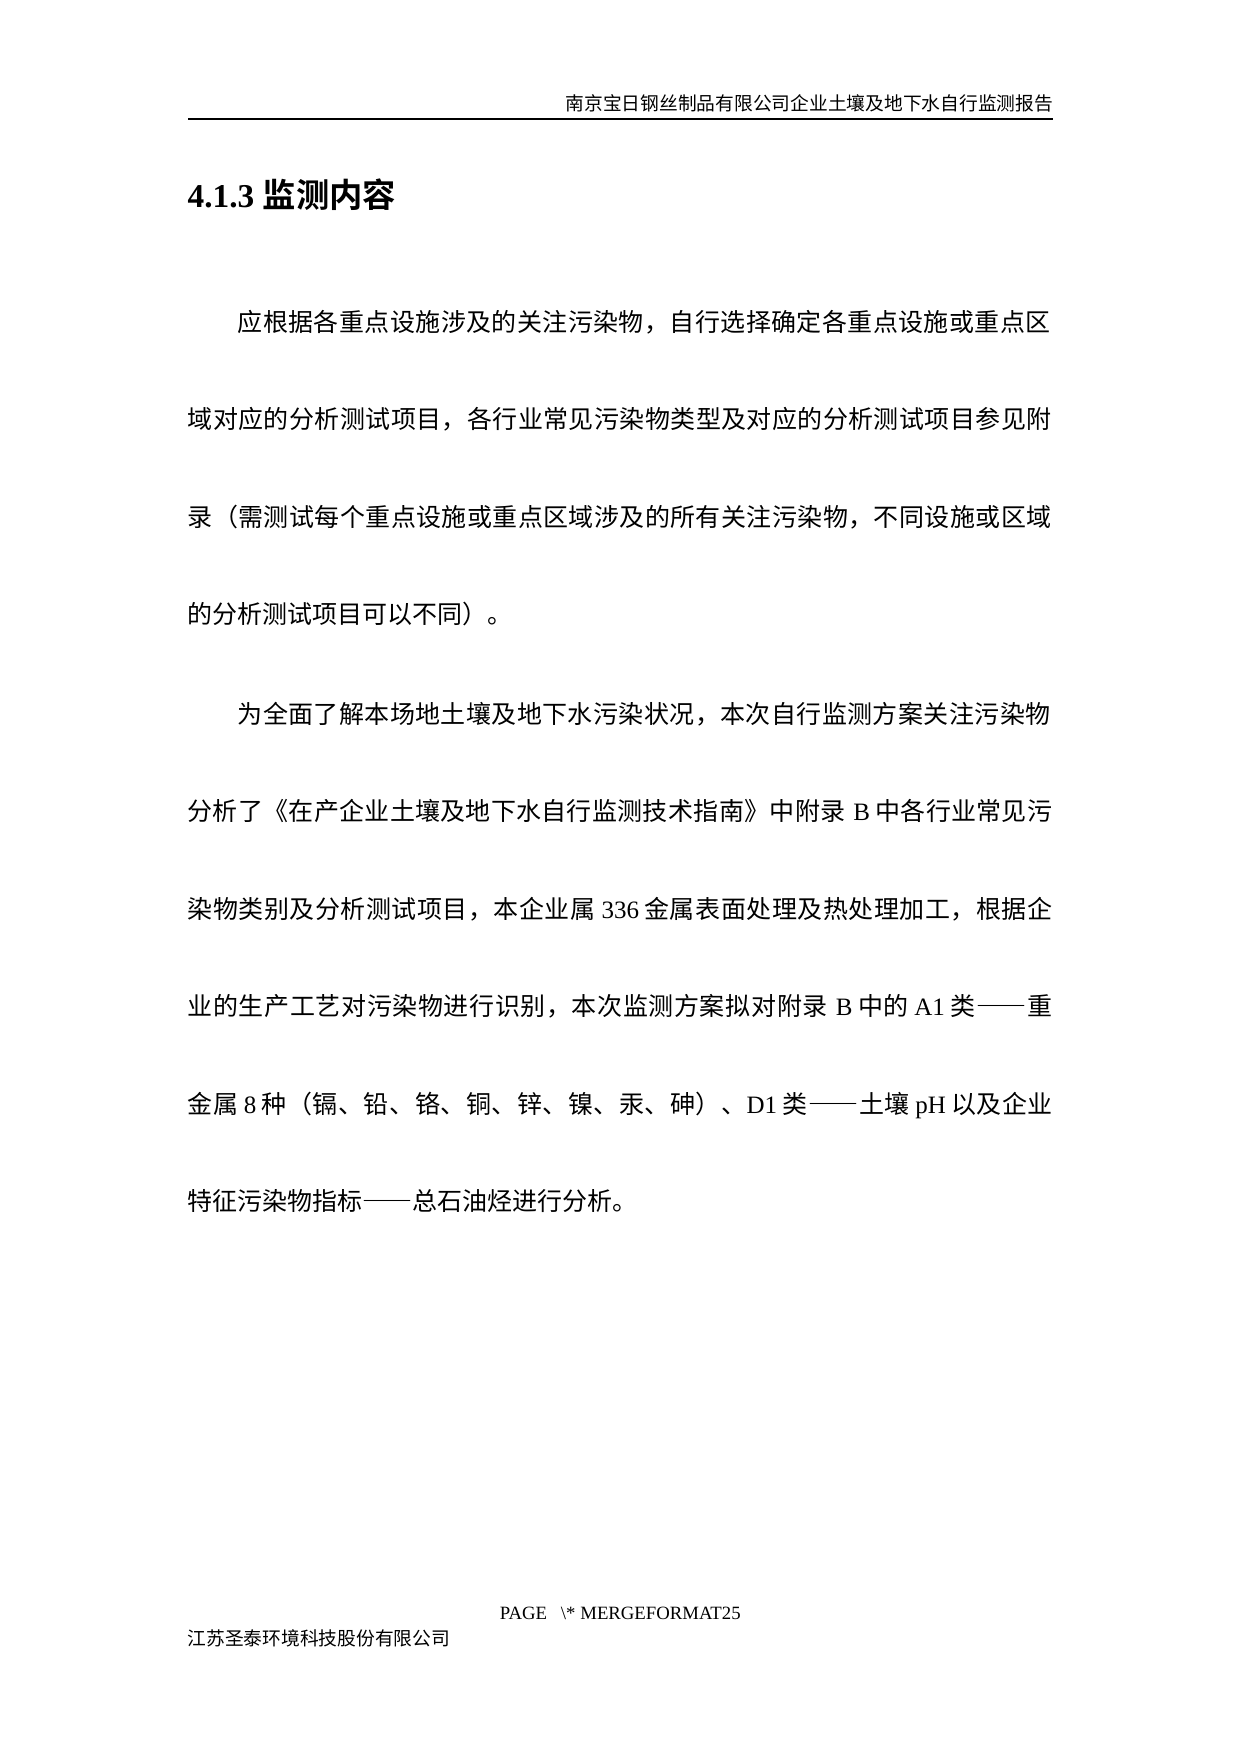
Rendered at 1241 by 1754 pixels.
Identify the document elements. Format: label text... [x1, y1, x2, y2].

text 为全面了解本场地土壤及地下水污染状况，本次自行监测方案关注污染物分析了《在产企业土壤及地下水自行监测技术指南》中附录B中各行业常见污染物类别及分析测试项目，本企业属336金属表面处理及热处理加工，根据企业的生产工艺对污染物进行识别，本次监测方案拟对附录B中的A1类——重金属8种（镉、铅、铬、铜、锌、镍、汞、砷）、D1类——土壤pH以及企业特征污染物指标——总石油烃进行分析。 [187, 680, 1053, 1232]
subtitle 4.1.3 监测内容 [187, 161, 1053, 226]
text 应根据各重点设施涉及的关注污染物，自行选择确定各重点设施或重点区域对应的分析测试项目，各行业常见污染物类型及对应的分析测试项目参见附录（需测试每个重点设施或重点区域涉及的所有关注污染物，不同设施或区域的分析测试项目可以不同）。 [187, 288, 1053, 646]
